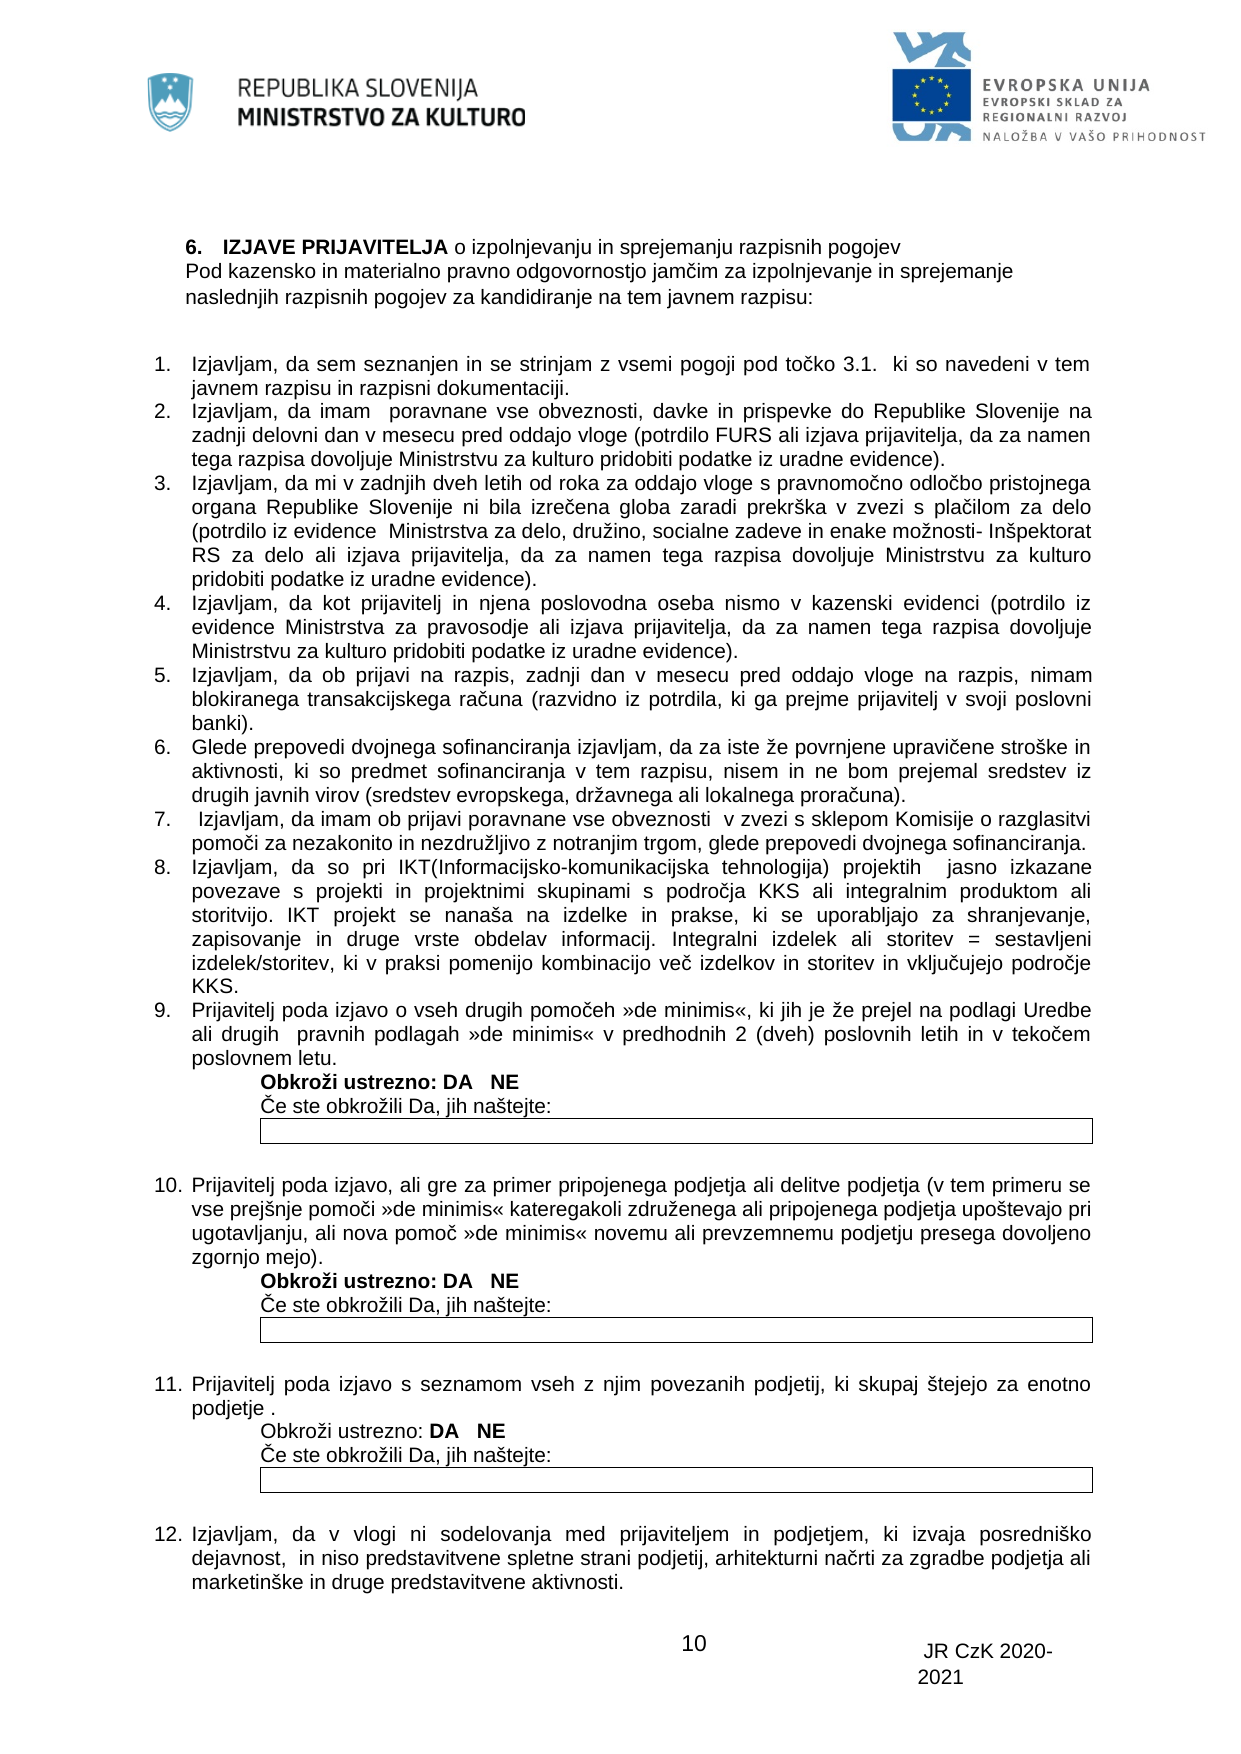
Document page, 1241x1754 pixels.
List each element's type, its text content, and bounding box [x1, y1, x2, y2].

list Obkroži ustrezno: DA NE [260, 1070, 1093, 1094]
picture [147, 73, 525, 132]
list Prijavitelj poda izjavo s seznamom vseh z njim povezanih podjetij, ki skupaj štejejo za enotno podjetje . [154, 1371, 1093, 1419]
list Obkroži ustrezno: DA NE [260, 1419, 1093, 1443]
list Glede prepovedi dvojnega sofinanciranja izjavljam, da za iste že povrnjene upravičene stroške in aktivnosti, ki so predmet sofinanciranja v tem razpisu, nisem in ne bom prejemal sredstev iz drugih javnih virov (sredstev evropskega, državnega ali lokalnega proračuna). [154, 735, 1093, 807]
list Prijavitelj poda izjavo, ali gre za primer pripojenega podjetja ali delitve podjetja (v tem primeru se vse prejšnje pomoči »de minimis« kateregakoli združenega ali pripojenega podjetja upoštevajo pri ugotavljanju, ali nova pomoč »de minimis« novemu ali prevzemnemu podjetju presega dovoljeno zgornjo mejo). [154, 1173, 1093, 1269]
text Pod kazensko in materialno pravno odgovornostjo jamčim za izpolnjevanje in sprejemanje naslednjih razpisnih pogojev za kandidiranje na tem javnem razpisu: [185, 259, 1093, 309]
list Če ste obkrožili Da, jih naštejte: [260, 1443, 1093, 1467]
list Izjavljam, da kot prijavitelj in njena poslovodna oseba nismo v kazenski evidenci (potrdilo iz evidence Ministrstva za pravosodje ali izjava prijavitelja, da za namen tega razpisa dovoljuje Ministrstvu za kulturo pridobiti podatke iz uradne evidence). [154, 591, 1093, 663]
list Izjavljam, da ob prijavi na razpis, zadnji dan v mesecu pred oddajo vloge na razpis, nimam blokiranega transakcijskega računa (razvidno iz potrdila, ki ga prejme prijavitelj v svoji poslovni banki). [154, 663, 1093, 735]
table_header [261, 1119, 1092, 1143]
picture [886, 29, 1210, 147]
list Izjavljam, da v vlogi ni sodelovanja med prijaviteljem in podjetjem, ki izvaja posredniško dejavnost, in niso predstavitvene spletne strani podjetij, arhitekturni načrti za zgradbe podjetja ali marketinške in druge predstavitvene aktivnosti. [154, 1522, 1093, 1594]
list Če ste obkrožili Da, jih naštejte: [260, 1293, 1093, 1317]
list Prijavitelj poda izjavo o vseh drugih pomočeh »de minimis«, ki jih je že prejel na podlagi Uredbe ali drugih pravnih podlagah »de minimis« v predhodnih 2 (dveh) poslovnih letih in v tekočem poslovnem letu. [154, 998, 1093, 1070]
list Obkroži ustrezno: DA NE [260, 1269, 1093, 1293]
list Izjavljam, da imam poravnane vse obveznosti, davke in prispevke do Republike Slovenije na zadnji delovni dan v mesecu pred oddajo vloge (potrdilo FURS ali izjava prijavitelja, da za namen tega razpisa dovoljuje Ministrstvu za kulturo pridobiti podatke iz uradne evidence). [154, 399, 1093, 471]
list Če ste obkrožili Da, jih naštejte: [260, 1094, 1093, 1118]
list Izjavljam, da mi v zadnjih dveh letih od roka za oddajo vloge s pravnomočno odločbo pristojnega organa Republike Slovenije ni bila izrečena globa zaradi prekrška v zvezi s plačilom za delo (potrdilo iz evidence Ministrstva za delo, družino, socialne zadeve in enake možnosti- Inšpektorat RS za delo ali izjava prijavitelja, da za namen tega razpisa dovoljuje Ministrstvu za kulturo pridobiti podatke iz uradne evidence). [154, 471, 1093, 591]
list Izjavljam, da sem seznanjen in se strinjam z vsemi pogoji pod točko 3.1. ki so navedeni v tem javnem razpisu in razpisni dokumentaciji. [154, 351, 1093, 399]
table_header [261, 1318, 1092, 1342]
table_header [261, 1468, 1092, 1492]
list IZJAVE PRIJAVITELJA o izpolnjevanju in sprejemanju razpisnih pogojev [185, 235, 1093, 259]
list Izjavljam, da imam ob prijavi poravnane vse obveznosti v zvezi s sklepom Komisije o razglasitvi pomoči za nezakonito in nezdružljivo z notranjim trgom, glede prepovedi dvojnega sofinanciranja. [154, 807, 1093, 854]
list Izjavljam, da so pri IKT(Informacijsko-komunikacijska tehnologija) projektih jasno izkazane povezave s projekti in projektnimi skupinami s področja KKS ali integralnim produktom ali storitvijo. IKT projekt se nanaša na izdelke in prakse, ki se uporabljajo za shranjevanje, zapisovanje in druge vrste obdelav informacij. Integralni izdelek ali storitev = sestavljeni izdelek/storitev, ki v praksi pomenijo kombinacijo več izdelkov in storitev in vključujejo področje KKS. [154, 854, 1093, 998]
